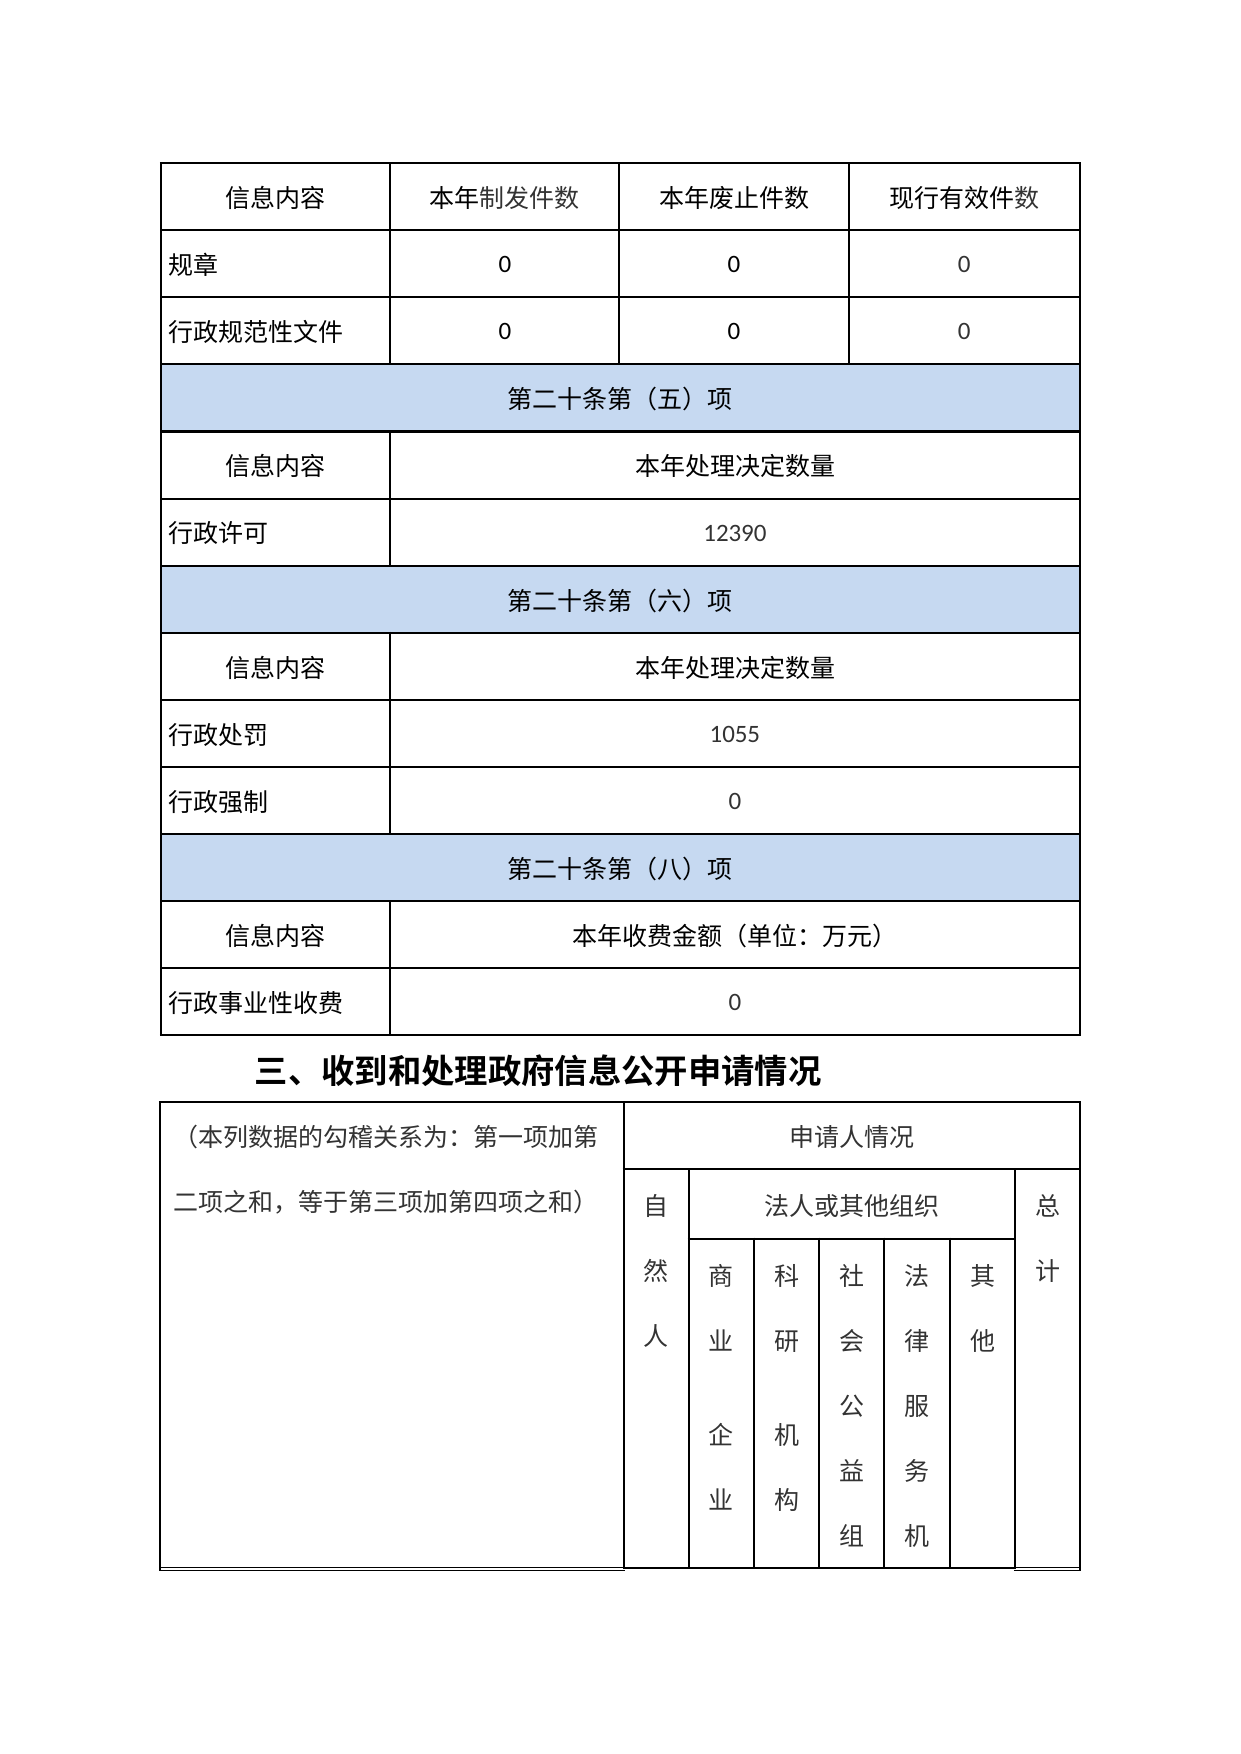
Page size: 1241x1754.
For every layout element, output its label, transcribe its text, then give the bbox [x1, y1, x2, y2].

table_cell 0 [391, 298, 618, 363]
table_cell 法律服务机构 [885, 1240, 949, 1567]
table_cell 本年处理决定数量 [391, 634, 1079, 699]
table_cell 0 [391, 231, 618, 296]
table_cell 法人或其他组织 [690, 1170, 1014, 1237]
table_cell 总计 [1016, 1170, 1079, 1567]
table_cell 0 [391, 969, 1079, 1034]
table_cell 0 [850, 231, 1079, 296]
table_cell 0 [620, 298, 848, 363]
table_cell 本年处理决定数量 [391, 433, 1079, 497]
table_cell 社会公益组织 [820, 1240, 883, 1567]
table_cell 信息内容 [162, 433, 389, 497]
table_cell 本年制发件数 [391, 164, 618, 229]
table_cell 规章 [162, 231, 389, 296]
table_cell 行政处罚 [162, 701, 389, 766]
table_cell 12390 [391, 500, 1079, 564]
table_cell 信息内容 [162, 164, 389, 229]
table_cell 信息内容 [162, 634, 389, 699]
table_cell 其他 [951, 1240, 1014, 1567]
table_cell 本年收费金额（单位：万元） [391, 902, 1079, 967]
table_cell 自然人 [625, 1170, 688, 1567]
table_header 申请人情况 [625, 1103, 1079, 1168]
table_cell 信息内容 [162, 902, 389, 967]
table_cell 现行有效件数 [850, 164, 1079, 229]
table_cell 1055 [391, 701, 1079, 766]
table_cell 本年废止件数 [620, 164, 848, 229]
table_cell 0 [850, 298, 1079, 363]
table_cell 行政强制 [162, 768, 389, 833]
table_cell 商业 企业 [690, 1240, 753, 1567]
table_cell 0 [620, 231, 848, 296]
table_cell 科研 机构 [755, 1240, 818, 1567]
table_cell 行政事业性收费 [162, 969, 389, 1034]
table_cell 第二十条第（五）项 [162, 365, 1079, 430]
text 三、收到和处理政府信息公开申请情况 [187, 1036, 1053, 1101]
table_header （本列数据的勾稽关系为：第一项加第二项之和，等于第三项加第四项之和） [161, 1103, 623, 1567]
table_cell 行政规范性文件 [162, 298, 389, 363]
table_cell 0 [391, 768, 1079, 833]
table_cell 行政许可 [162, 500, 389, 564]
table_cell 第二十条第（六）项 [162, 567, 1079, 632]
table_cell 第二十条第（八）项 [162, 835, 1079, 900]
